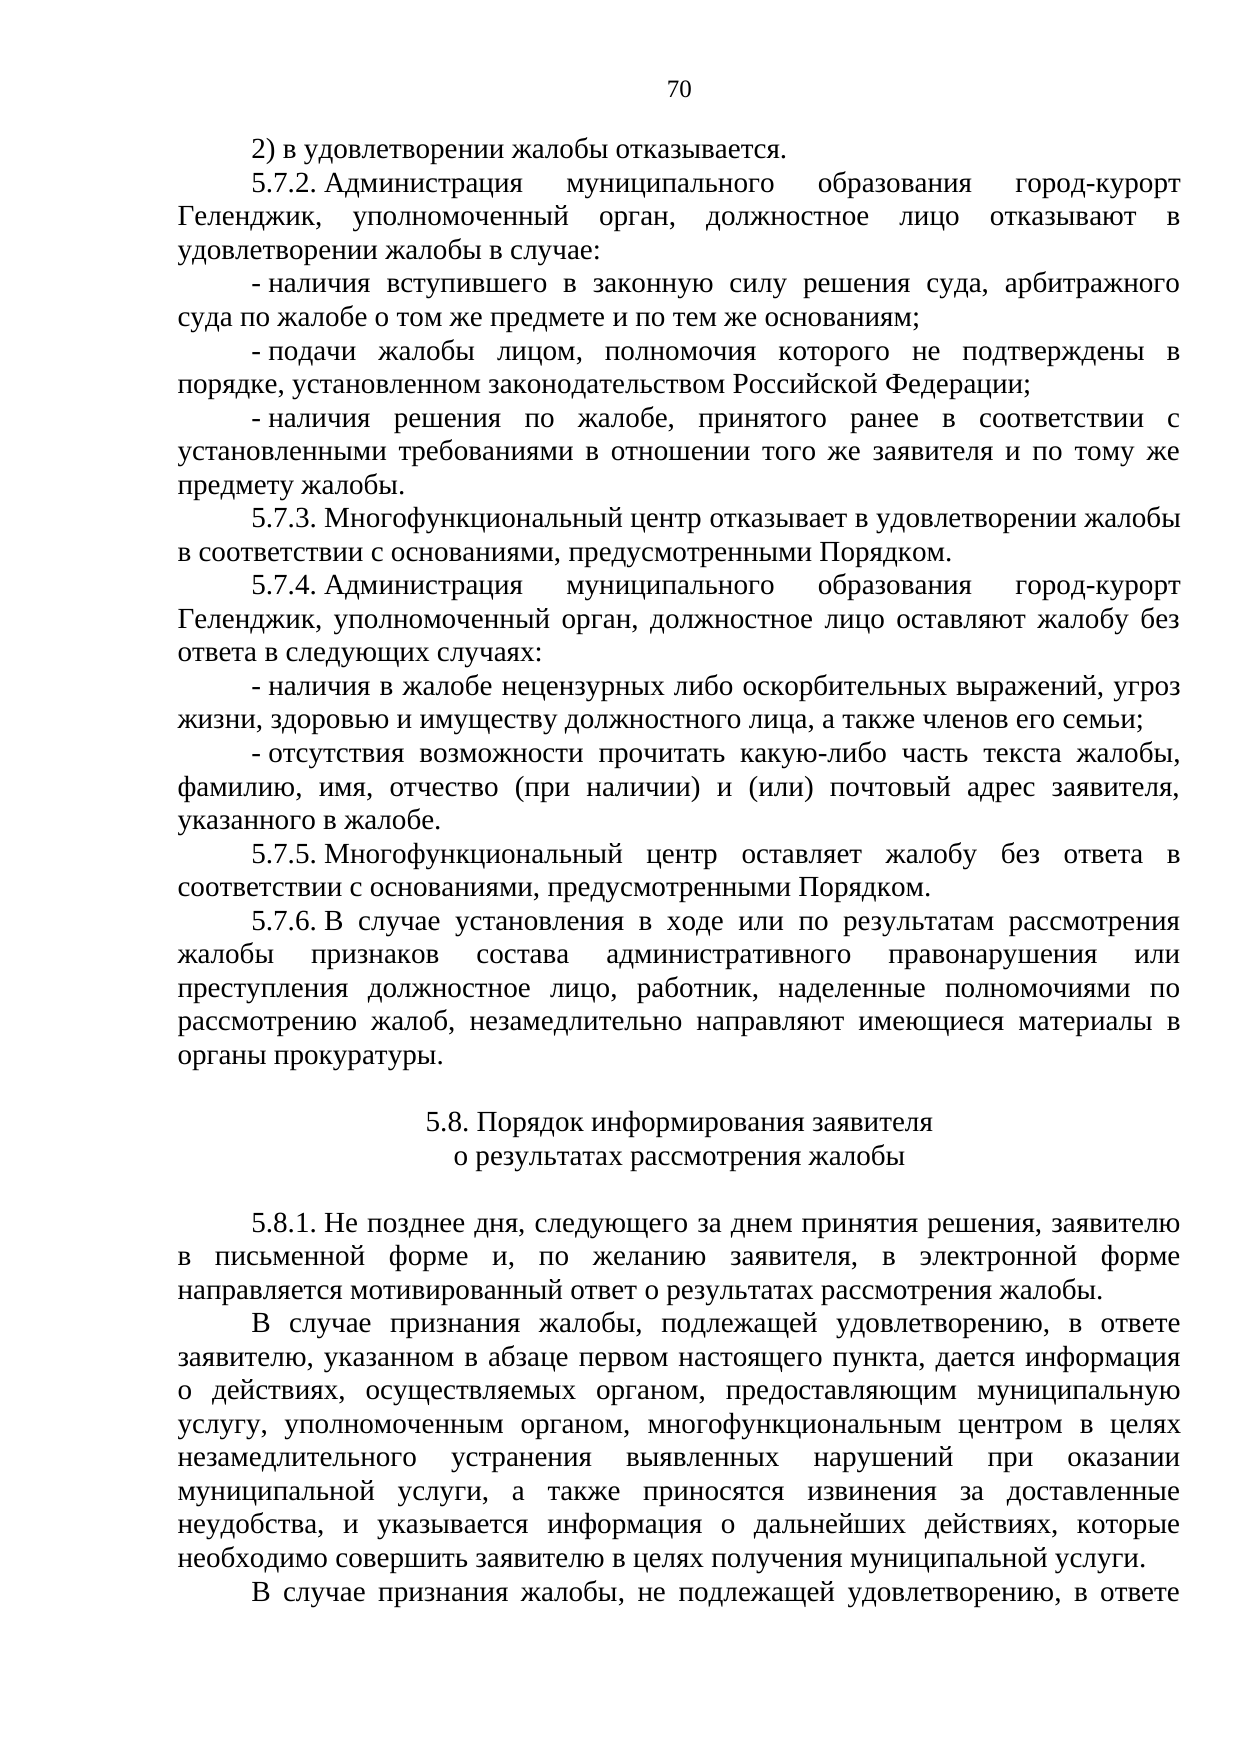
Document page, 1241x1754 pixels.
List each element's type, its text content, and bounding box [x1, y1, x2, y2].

text - наличия вступившего в законную силу решения суда, арбитражного суда по жалобе о том же предмете и по тем же основаниям; [177, 266, 1181, 333]
text 2) в удовлетворении жалобы отказывается. [177, 131, 1181, 165]
text 5.7.3. Многофункциональный центр отказывает в удовлетворении жалобы в соответствии с основаниями, предусмотренными Порядком. [177, 500, 1181, 567]
text о результатах рассмотрения жалобы [177, 1138, 1181, 1171]
text 5.7.5. Многофункциональный центр оставляет жалобу без ответа в соответствии с основаниями, предусмотренными Порядком. [177, 836, 1181, 903]
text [177, 1574, 1181, 1607]
text - наличия решения по жалобе, принятого ранее в соответствии с установленными требованиями в отношении того же заявителя и по тому же предмету жалобы. [177, 400, 1181, 500]
text В случае признания жалобы, подлежащей удовлетворению, в ответе заявителю, указанном в абзаце первом настоящего пункта, дается информация о действиях, осуществляемых органом, предоставляющим муниципальную услугу, уполномоченным органом, многофункциональным центром в целях незамедлительного устранения выявленных нарушений при оказании муниципальной услуги, а также приносятся извинения за доставленные неудобства, и указывается информация о дальнейших действиях, которые необходимо совершить заявителю в целях получения муниципальной услуги. [177, 1305, 1181, 1574]
text - отсутствия возможности прочитать какую-либо часть текста жалобы, фамилию, имя, отчество (при наличии) и (или) почтовый адрес заявителя, указанного в жалобе. [177, 735, 1181, 836]
text 5.8. Порядок информирования заявителя [177, 1104, 1181, 1138]
text - наличия в жалобе нецензурных либо оскорбительных выражений, угроз жизни, здоровью и имуществу должностного лица, а также членов его семьи; [177, 668, 1181, 735]
text 5.7.4. Администрация муниципального образования город-курорт Геленджик, уполномоченный орган, должностное лицо оставляют жалобу без ответа в следующих случаях: [177, 567, 1181, 668]
text 5.8.1. Не позднее дня, следующего за днем принятия решения, заявителю в письменной форме и, по желанию заявителя, в электронной форме направляется мотивированный ответ о результатах рассмотрения жалобы. [177, 1205, 1181, 1305]
text 5.7.2. Администрация муниципального образования город-курорт Геленджик, уполномоченный орган, должностное лицо отказывают в удовлетворении жалобы в случае: [177, 165, 1181, 266]
text - подачи жалобы лицом, полномочия которого не подтверждены в порядке, установленном законодательством Российской Федерации; [177, 333, 1181, 400]
text 5.7.6. В случае установления в ходе или по результатам рассмотрения жалобы признаков состава административного правонарушения или преступления должностное лицо, работник, наделенные полномочиями по рассмотрению жалоб, незамедлительно направляют имеющиеся материалы в органы прокуратуры. [177, 903, 1181, 1071]
